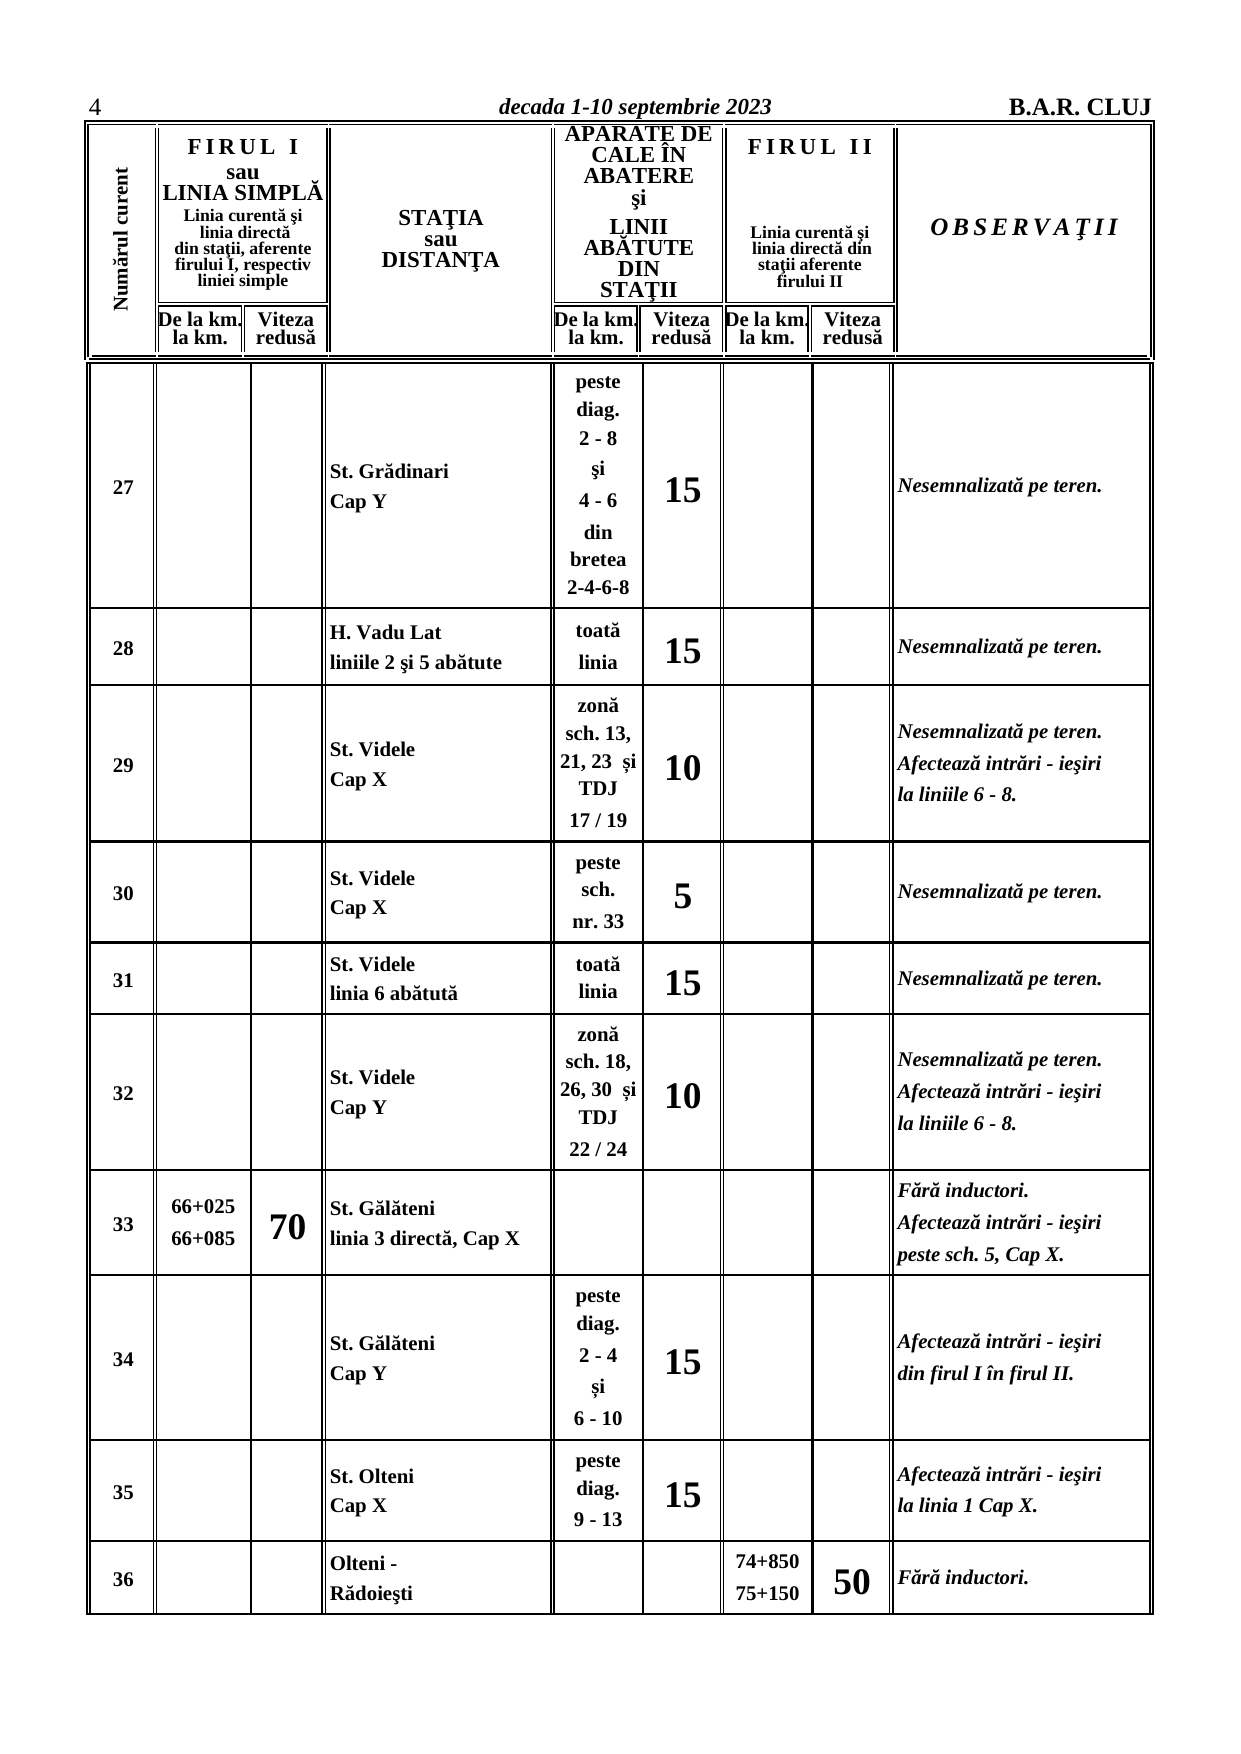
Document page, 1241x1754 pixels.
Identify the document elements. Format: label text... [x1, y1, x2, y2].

table_cell St. Grădinari Cap Y [326, 364, 550, 607]
table_cell [724, 686, 811, 840]
table_cell 10 [644, 1015, 720, 1169]
table_cell H. Vadu Lat liniile 2 şi 5 abătute [326, 609, 550, 684]
table_cell [91, 1276, 153, 1439]
table_cell [814, 1276, 889, 1439]
table_cell [814, 686, 889, 840]
table_cell [252, 1015, 321, 1169]
table_cell [814, 843, 889, 941]
table_cell [91, 1171, 153, 1274]
table_cell toată linia [555, 609, 642, 684]
table_cell [91, 609, 153, 684]
table_cell [814, 944, 889, 1013]
table_cell [252, 1276, 321, 1439]
table_cell St. Olteni Cap X [326, 1441, 550, 1540]
table_cell [814, 364, 889, 607]
table_cell [724, 1276, 811, 1439]
table_cell St. Videle linia 6 abătută [326, 944, 550, 1013]
table_cell Nesemnalizată pe teren. [894, 843, 1149, 941]
table_cell [91, 364, 153, 607]
table_cell [644, 1542, 720, 1613]
table_cell [91, 686, 153, 840]
table_cell toată linia [555, 944, 642, 1013]
table_cell [252, 686, 321, 840]
table_cell St. Gălăteni Cap Y [326, 1276, 550, 1439]
table_cell [814, 1171, 889, 1274]
table_cell St. Videle Cap X [326, 686, 550, 840]
table_cell 15 [644, 1276, 720, 1439]
table_cell [157, 609, 250, 684]
table_cell Fără inductori. Afectează intrări - ieşiri peste sch. 5, Cap X. [894, 1171, 1149, 1274]
table_cell [724, 1015, 811, 1169]
table_cell peste diag. 2 - 8 şi 4 - 6 din bretea 2-4-6-8 [555, 364, 642, 607]
table_cell peste diag. 9 - 13 [555, 1441, 642, 1540]
table_cell [91, 1015, 153, 1169]
table_cell [252, 609, 321, 684]
table_cell Nesemnalizată pe teren. Afectează intrări - ieşiri la liniile 6 - 8. [894, 686, 1149, 840]
table_cell 15 [644, 609, 720, 684]
table_cell zonă sch. 18, 26, 30 și TDJ 22 / 24 [555, 1015, 642, 1169]
table_cell [157, 686, 250, 840]
table_cell [91, 944, 153, 1013]
table_cell Olteni - Rădoieşti [326, 1542, 550, 1613]
table_cell [724, 843, 811, 941]
table_cell zonă sch. 13, 21, 23 și TDJ 17 / 19 [555, 686, 642, 840]
table_cell [555, 1542, 642, 1613]
table_cell Nesemnalizată pe teren. Afectează intrări - ieşiri la liniile 6 - 8. [894, 1015, 1149, 1169]
table_cell St. Videle Cap Y [326, 1015, 550, 1169]
table_cell [814, 1015, 889, 1169]
table_cell 15 [644, 364, 720, 607]
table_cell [894, 364, 1149, 607]
table_cell [157, 1441, 250, 1540]
table_cell 74+850 75+150 [724, 1542, 811, 1613]
table_cell Nesemnalizată pe teren. [894, 944, 1149, 1013]
table_cell [157, 364, 250, 607]
table_cell [91, 843, 153, 941]
table_cell [555, 1171, 642, 1274]
table_cell 5 [644, 843, 720, 941]
table_cell 70 [252, 1171, 321, 1274]
table_cell [157, 1015, 250, 1169]
table_cell peste sch. nr. 33 [555, 843, 642, 941]
table_cell Nesemnalizată pe teren. [894, 609, 1149, 684]
table_cell [724, 609, 811, 684]
table_cell 10 [644, 686, 720, 840]
table_cell 15 [644, 1441, 720, 1540]
table_cell 15 [644, 944, 720, 1013]
table_cell [252, 364, 321, 607]
table_cell [91, 1441, 153, 1540]
table_cell [91, 1542, 153, 1613]
table_cell Fără inductori. [894, 1542, 1149, 1613]
table_cell St. Gălăteni linia 3 directă, Cap X [326, 1171, 550, 1274]
table_cell [252, 944, 321, 1013]
table_cell [644, 1171, 720, 1274]
table_cell 50 [814, 1542, 889, 1613]
table_cell [724, 1171, 811, 1274]
table_cell [157, 1542, 250, 1613]
table_cell [252, 1542, 321, 1613]
table_cell Afectează intrări - ieşiri din firul I în firul II. [894, 1276, 1149, 1439]
table_cell [724, 944, 811, 1013]
table_cell [252, 843, 321, 941]
table_cell St. Videle Cap X [326, 843, 550, 941]
table_cell [724, 1441, 811, 1540]
table_cell Afectează intrări - ieşiri la linia 1 Cap X. [894, 1441, 1149, 1540]
table_cell [252, 1441, 321, 1540]
table_cell peste diag. 2 - 4 și 6 - 10 [555, 1276, 642, 1439]
table_cell [157, 944, 250, 1013]
table_cell [814, 609, 889, 684]
table_cell [157, 843, 250, 941]
table_cell [157, 1276, 250, 1439]
table_cell [724, 364, 811, 607]
table_cell 66+025 66+085 [157, 1171, 250, 1274]
table_cell [814, 1441, 889, 1540]
